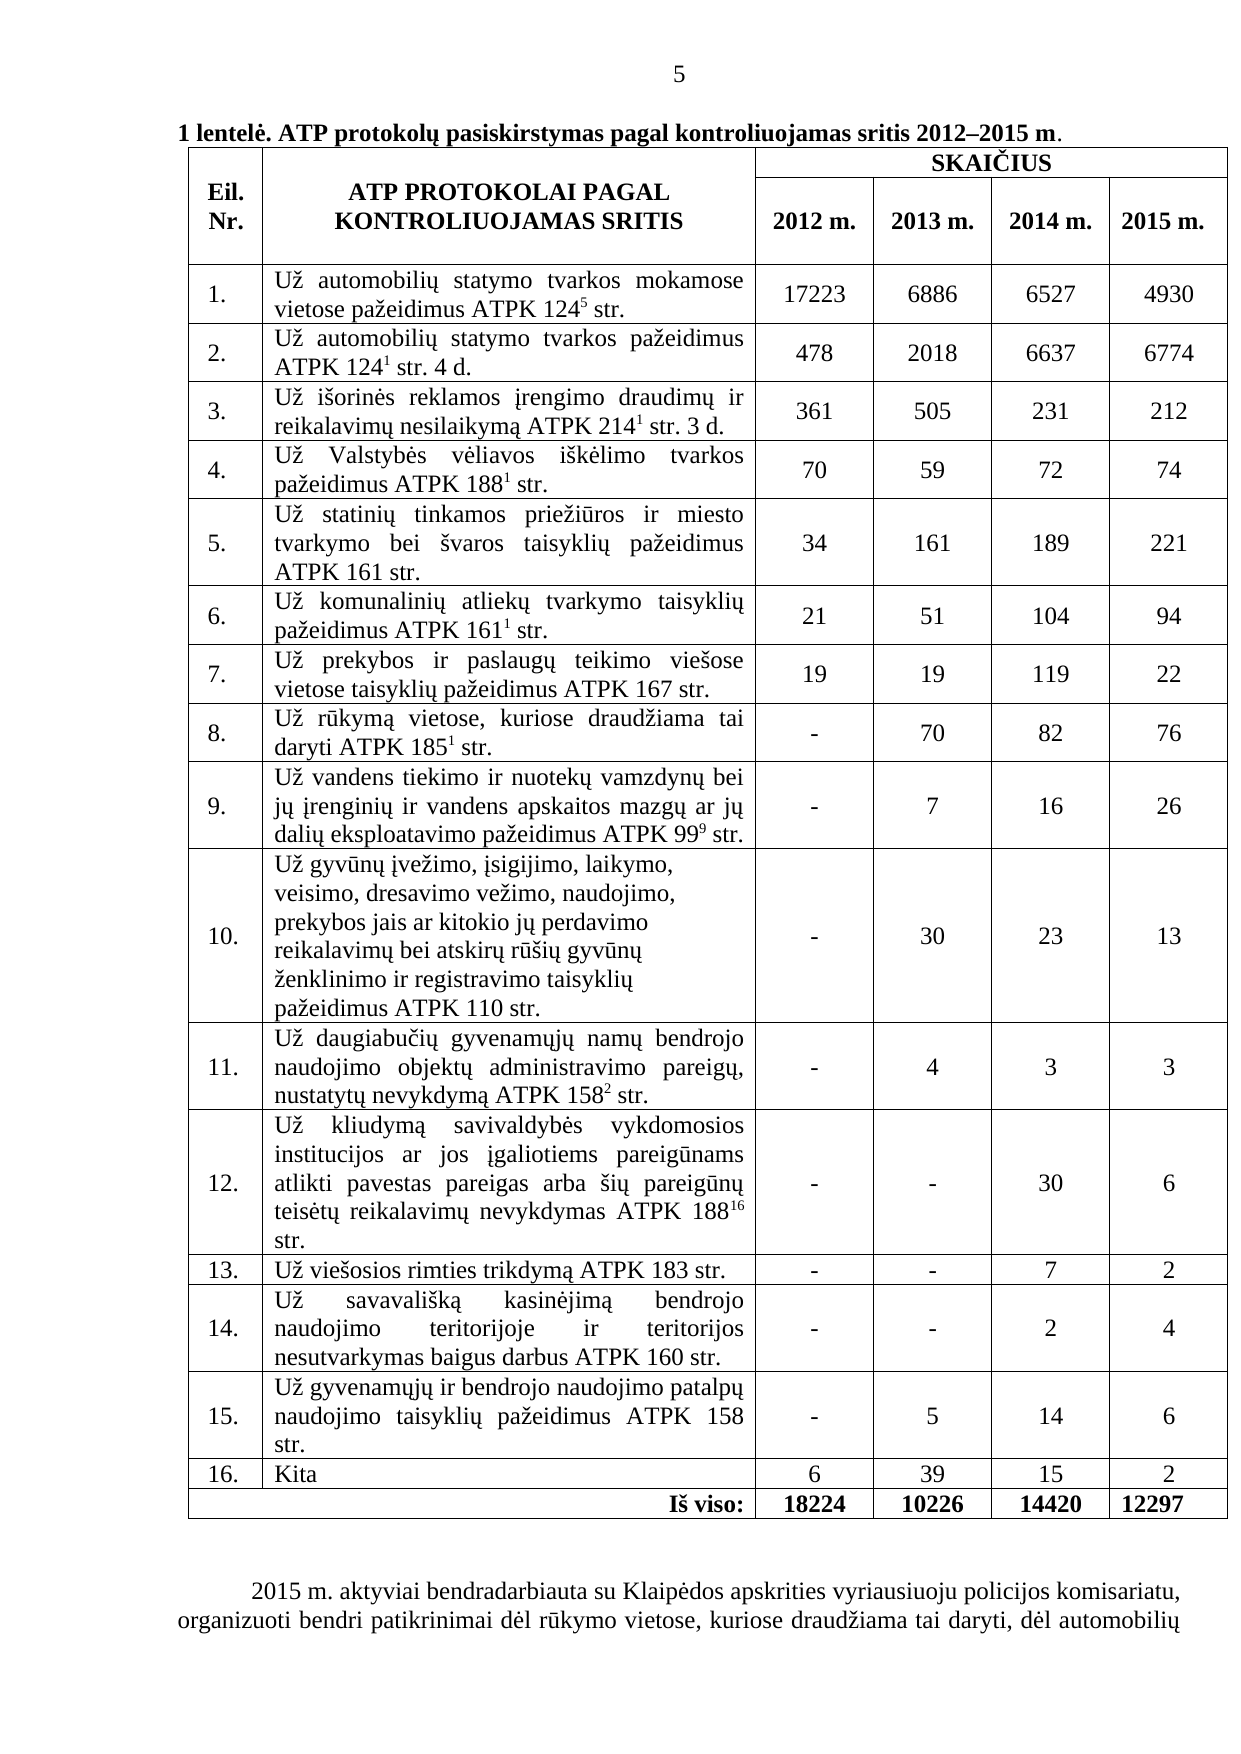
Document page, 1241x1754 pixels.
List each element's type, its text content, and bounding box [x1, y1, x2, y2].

table_cell Už gyvūnų įvežimo, įsigijimo, laikymo, veisimo, dresavimo vežimo, naudojimo, prekybos jais ar kitokio jų perdavimo reikalavimų bei atskirų rūšių gyvūnų ženklinimo ir registravimo taisyklių pažeidimus ATPK 110 str. [263, 849, 755, 1022]
table_cell 2014 m. [992, 178, 1109, 264]
table_cell 70 [756, 441, 873, 498]
table_cell - [756, 762, 873, 848]
table_cell [189, 324, 262, 381]
table_cell 12297 [1110, 1489, 1227, 1518]
table_cell [189, 1023, 262, 1109]
table_cell [189, 382, 262, 439]
table_cell - [756, 849, 873, 1022]
table_cell Už komunalinių atliekų tvarkymo taisyklių pažeidimus ATPK 1611 str. [263, 586, 755, 644]
table_cell 39 [874, 1459, 991, 1488]
table_cell Iš viso: [189, 1489, 755, 1518]
table_cell 6 [756, 1459, 873, 1488]
table_cell Už gyvenamųjų ir bendrojo naudojimo patalpų naudojimo taisyklių pažeidimus ATPK 158 str. [263, 1372, 755, 1458]
table_cell 2 [1110, 1459, 1227, 1488]
table_cell 76 [1110, 704, 1227, 761]
table_cell Už Valstybės vėliavos iškėlimo tvarkos pažeidimus ATPK 1881 str. [263, 441, 755, 498]
table_cell - [874, 1110, 991, 1254]
table_cell Už rūkymą vietose, kuriose draudžiama tai daryti ATPK 1851 str. [263, 704, 755, 761]
table_cell - [874, 1255, 991, 1284]
table_cell [189, 441, 262, 498]
table_cell 51 [874, 586, 991, 644]
table_cell 5 [874, 1372, 991, 1458]
text 1 lentelė. ATP protokolų pasiskirstymas pagal kontroliuojamas sritis 2012–2015 m. [177, 118, 1181, 147]
table_cell [189, 1372, 262, 1458]
table_cell 30 [874, 849, 991, 1022]
table_cell [189, 1110, 262, 1254]
table_cell 6 [1110, 1110, 1227, 1254]
table_cell 2012 m. [756, 178, 873, 264]
table_cell [189, 704, 262, 761]
table_cell Už prekybos ir paslaugų teikimo viešose vietose taisyklių pažeidimus ATPK 167 str. [263, 645, 755, 702]
table_cell 7 [874, 762, 991, 848]
table_cell 94 [1110, 586, 1227, 644]
table_cell 19 [874, 645, 991, 702]
table_cell 19 [756, 645, 873, 702]
table_cell 2 [1110, 1255, 1227, 1284]
table_cell 361 [756, 382, 873, 439]
table_cell 13 [1110, 849, 1227, 1022]
table_cell 6 [1110, 1372, 1227, 1458]
table_header SKAIČIUS [756, 148, 1227, 177]
table_cell 70 [874, 704, 991, 761]
table_cell 18224 [756, 1489, 873, 1518]
table_cell 7 [992, 1255, 1109, 1284]
table_cell 4 [1110, 1285, 1227, 1371]
table_cell Už statinių tinkamos priežiūros ir miesto tvarkymo bei švaros taisyklių pažeidimus ATPK 161 str. [263, 499, 755, 585]
table_cell 505 [874, 382, 991, 439]
table_cell 2013 m. [874, 178, 991, 264]
table_cell Už automobilių statymo tvarkos pažeidimus ATPK 1241 str. 4 d. [263, 324, 755, 381]
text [177, 1576, 1181, 1634]
table_cell Už vandens tiekimo ir nuotekų vamzdynų bei jų įrenginių ir vandens apskaitos mazgų ar jų dalių eksploatavimo pažeidimus ATPK 999 str. [263, 762, 755, 848]
table_cell [189, 586, 262, 644]
table_cell 212 [1110, 382, 1227, 439]
table_cell 161 [874, 499, 991, 585]
table_cell Už savavališką kasinėjimą bendrojo naudojimo teritorijoje ir teritorijos nesutvarkymas baigus darbus ATPK 160 str. [263, 1285, 755, 1371]
table_cell 14 [992, 1372, 1109, 1458]
table_cell 231 [992, 382, 1109, 439]
table_cell 82 [992, 704, 1109, 761]
table_cell 3 [1110, 1023, 1227, 1109]
table_cell 478 [756, 324, 873, 381]
table_cell Už kliudymą savivaldybės vykdomosios institucijos ar jos įgaliotiems pareigūnams atlikti pavestas pareigas arba šių pareigūnų teisėtų reikalavimų nevykdymas ATPK 18816 str. [263, 1110, 755, 1254]
table_cell 72 [992, 441, 1109, 498]
table_cell 3 [992, 1023, 1109, 1109]
table_cell - [874, 1285, 991, 1371]
table_cell [189, 762, 262, 848]
table_cell 21 [756, 586, 873, 644]
table_cell 10226 [874, 1489, 991, 1518]
table_cell 6886 [874, 265, 991, 322]
table_cell [189, 265, 262, 322]
table_cell 6774 [1110, 324, 1227, 381]
table_cell Už viešosios rimties trikdymą ATPK 183 str. [263, 1255, 755, 1284]
table_cell 14420 [992, 1489, 1109, 1518]
table_cell - [756, 1372, 873, 1458]
table_cell 15 [992, 1459, 1109, 1488]
table_cell [189, 1285, 262, 1371]
table_cell 119 [992, 645, 1109, 702]
table_cell [189, 645, 262, 702]
table_cell 34 [756, 499, 873, 585]
table_cell 221 [1110, 499, 1227, 585]
table_cell [189, 499, 262, 585]
table_cell - [756, 704, 873, 761]
table_cell Kita [263, 1459, 755, 1488]
table_cell 104 [992, 586, 1109, 644]
table_cell 17223 [756, 265, 873, 322]
table_cell 4 [874, 1023, 991, 1109]
table_cell - [756, 1285, 873, 1371]
table_cell 4930 [1110, 265, 1227, 322]
table_cell 2015 m. [1110, 178, 1227, 264]
table_cell [189, 1255, 262, 1284]
table_cell 2018 [874, 324, 991, 381]
table_cell 6637 [992, 324, 1109, 381]
table_cell Už išorinės reklamos įrengimo draudimų ir reikalavimų nesilaikymą ATPK 2141 str. 3 d. [263, 382, 755, 439]
table_cell [189, 1459, 262, 1488]
table_cell - [756, 1023, 873, 1109]
table_cell Už automobilių statymo tvarkos mokamose vietose pažeidimus ATPK 1245 str. [263, 265, 755, 322]
table_cell 2 [992, 1285, 1109, 1371]
table_header ATP PROTOKOLAI PAGAL KONTROLIUOJAMAS SRITIS [263, 148, 755, 264]
table_cell 26 [1110, 762, 1227, 848]
table_cell 22 [1110, 645, 1227, 702]
table_cell 16 [992, 762, 1109, 848]
table_cell 23 [992, 849, 1109, 1022]
table_cell - [756, 1110, 873, 1254]
table_cell 59 [874, 441, 991, 498]
table_cell 6527 [992, 265, 1109, 322]
table_cell 74 [1110, 441, 1227, 498]
table_cell 189 [992, 499, 1109, 585]
table_cell Už daugiabučių gyvenamųjų namų bendrojo naudojimo objektų administravimo pareigų, nustatytų nevykdymą ATPK 1582 str. [263, 1023, 755, 1109]
table_header Eil. Nr. [189, 148, 262, 264]
table_cell 30 [992, 1110, 1109, 1254]
table_cell - [756, 1255, 873, 1284]
table_cell [189, 849, 262, 1022]
